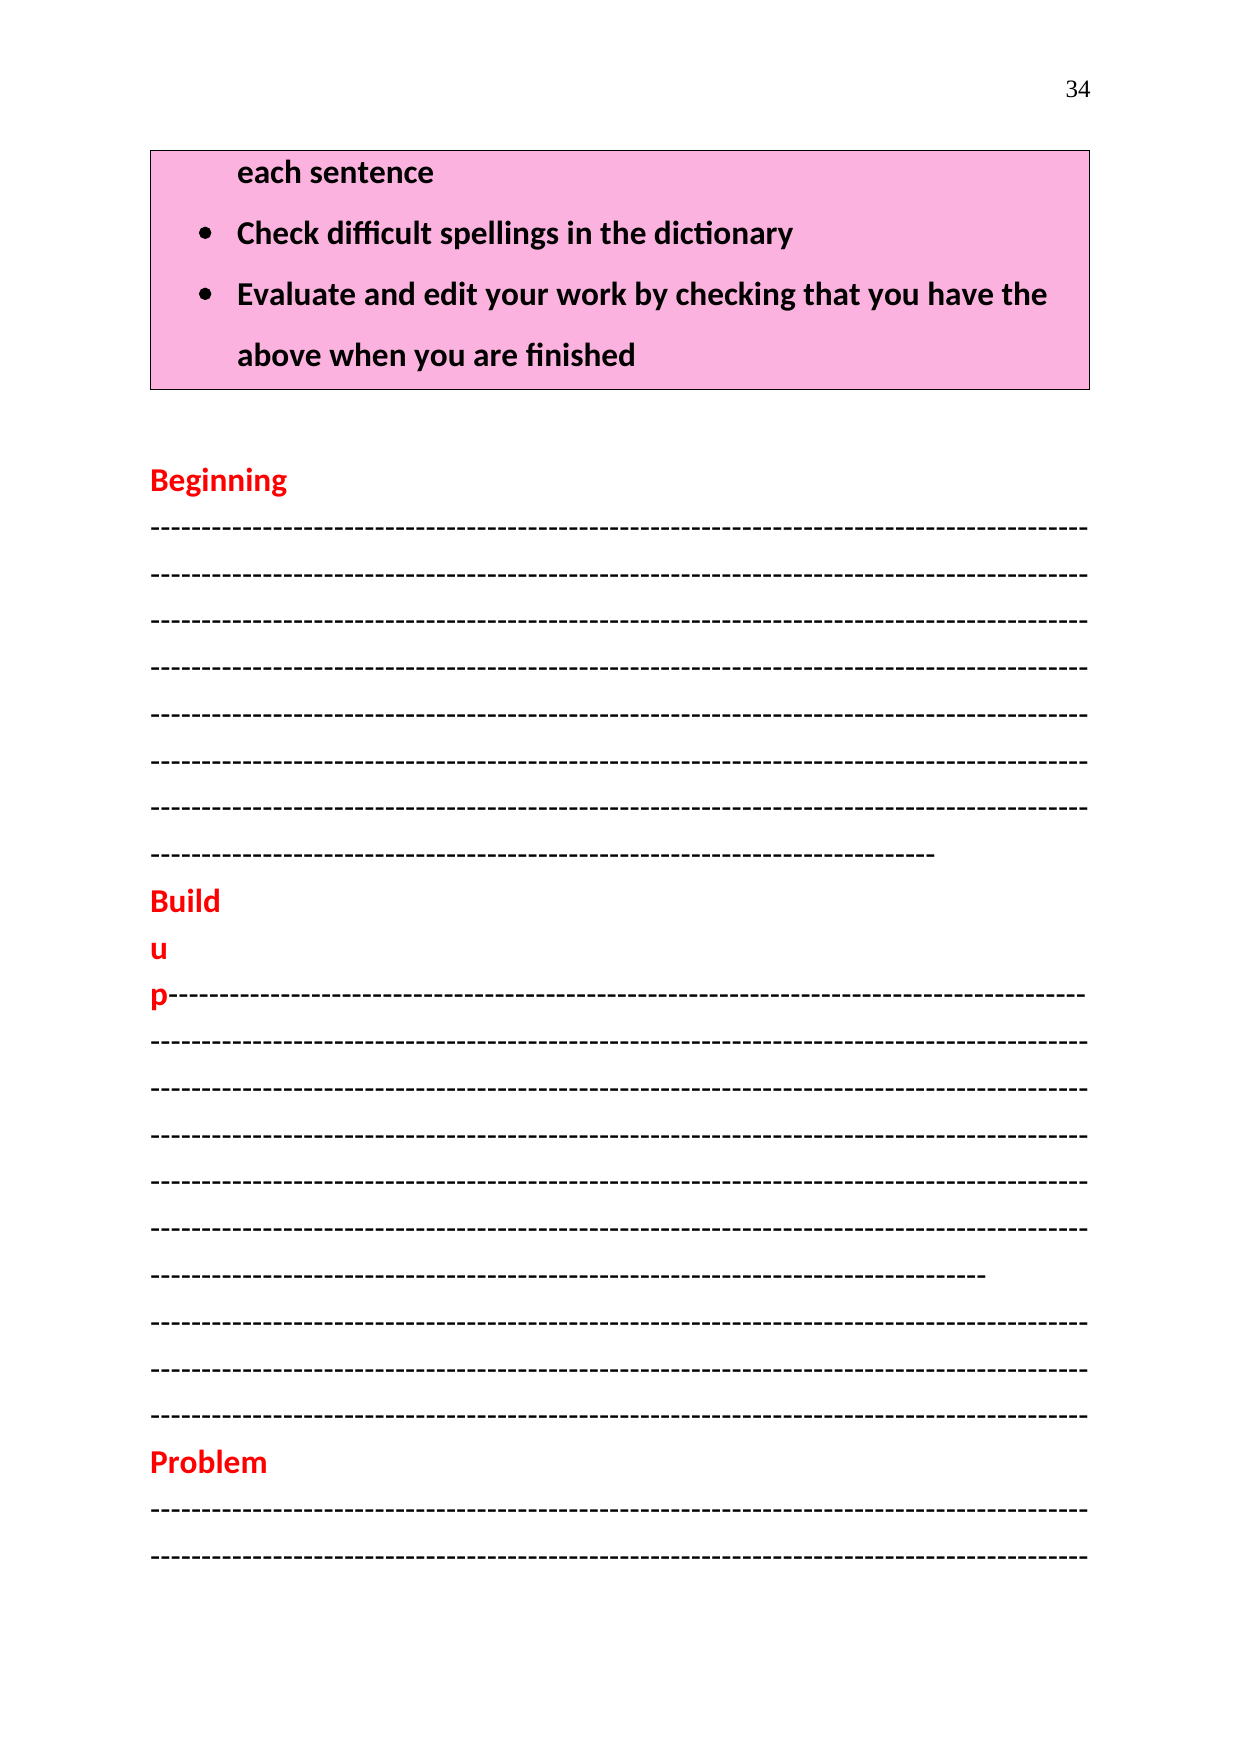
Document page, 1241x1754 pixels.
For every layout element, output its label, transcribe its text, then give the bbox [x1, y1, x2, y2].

text Build up-------------------------------------------------------------------------------------------------------------------------------------------------------------------------------------------------------------------------------------------------------------------------------------------------------------------------------------------------------------------------------------------------------------------------------------------------------------------------------------------------------------------------------------------------------------------------------------------------------------------------------------------------------- [150, 880, 1090, 1295]
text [150, 1301, 1090, 1575]
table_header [151, 151, 1089, 389]
text Beginning ------------------------------------------------------------------------------------------------------------------------------------------------------------------------------------------------------------------------------------------------------------------------------------------------------------------------------------------------------------------------------------------------------------------------------------------------------------------------------------------------------------------------------------------------------------------------------------------------------------------------------------------------------------------------------------------------------------------------------------------------- [150, 459, 1090, 874]
